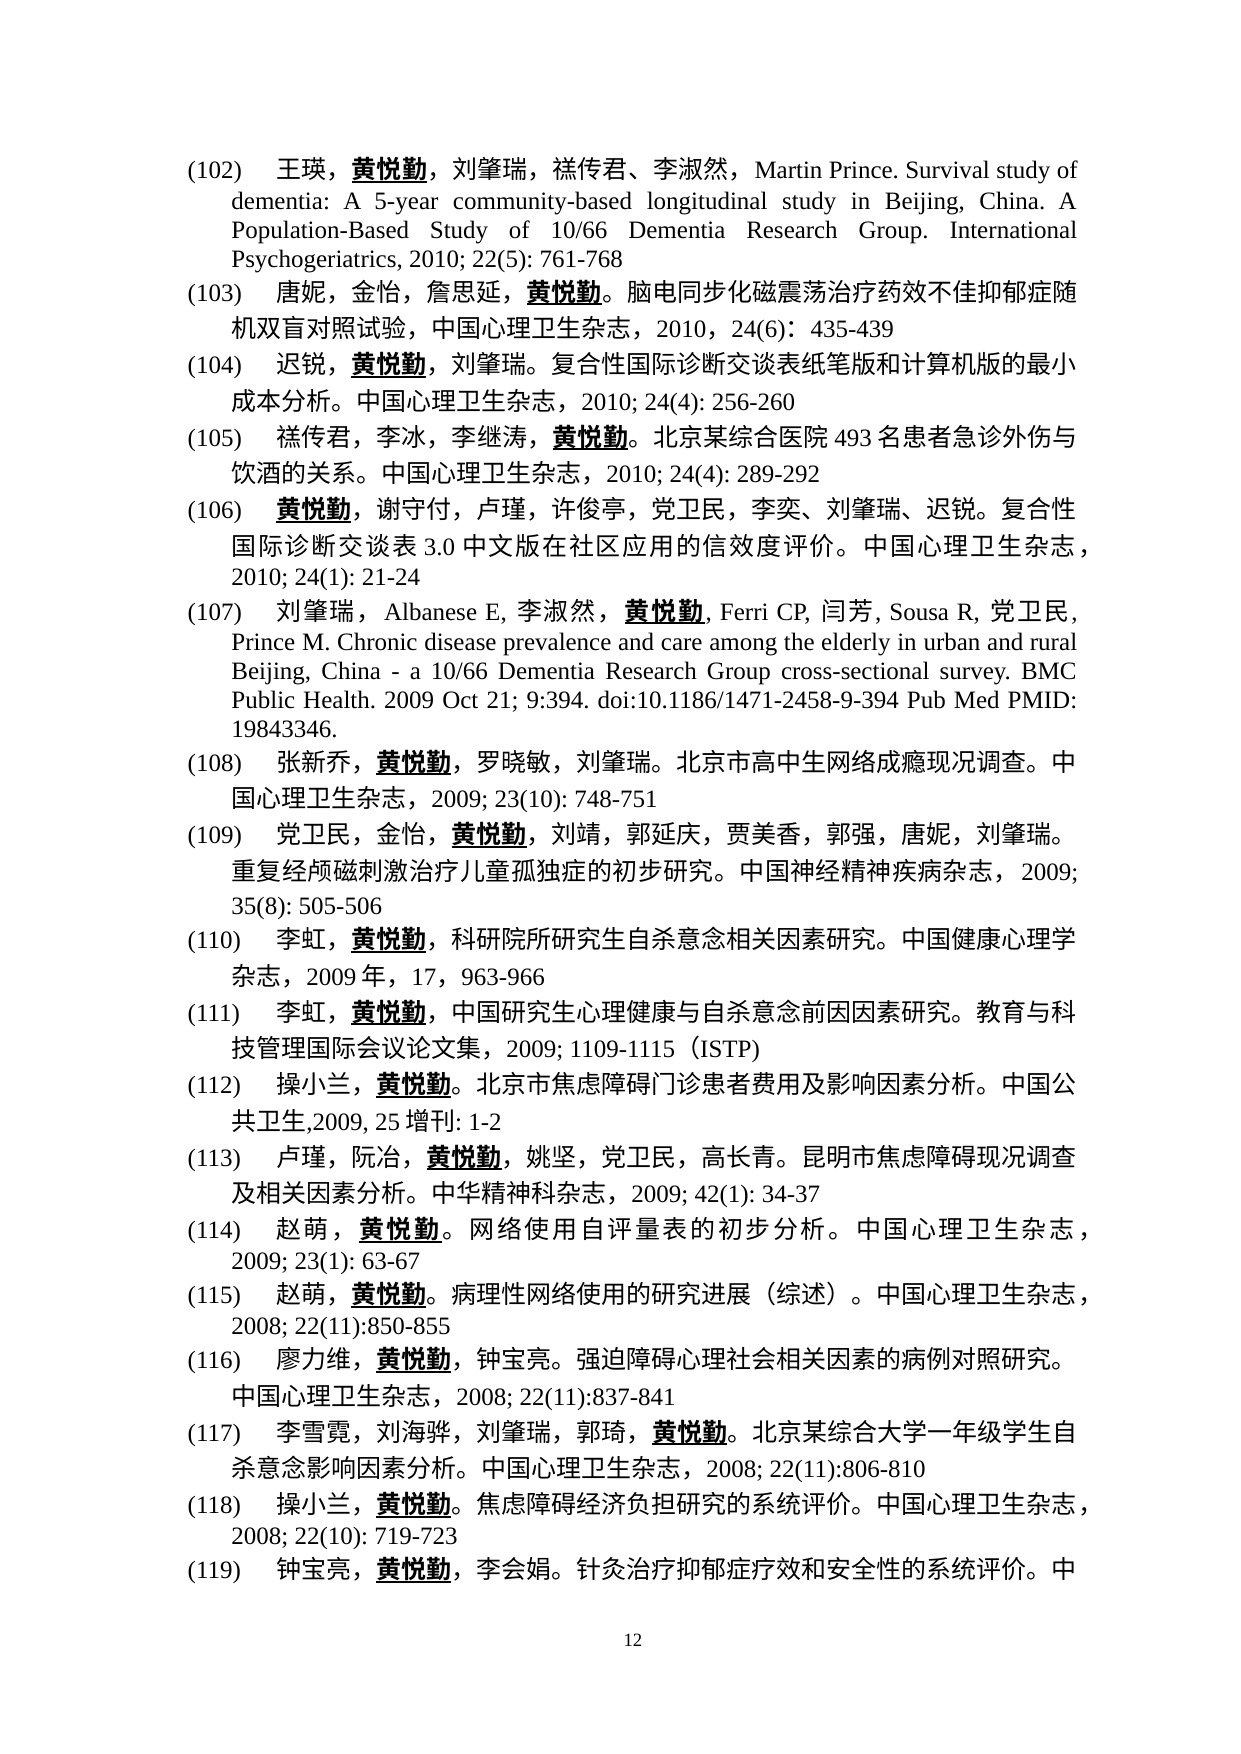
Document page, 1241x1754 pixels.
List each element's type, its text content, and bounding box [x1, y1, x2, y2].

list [187, 1550, 1078, 1586]
list 廖力维，黄悦勤，钟宝亮。强迫障碍心理社会相关因素的病例对照研究。中国心理卫生杂志，2008; 22(11):837-841 [187, 1340, 1078, 1412]
list 禚传君，李冰，李继涛，黄悦勤。北京某综合医院493名患者急诊外伤与饮酒的关系。中国心理卫生杂志，2010; 24(4): 289-292 [187, 417, 1078, 490]
list 卢瑾，阮冶，黄悦勤，姚坚，党卫民，高长青。昆明市焦虑障碍现况调查及相关因素分析。中华精神科杂志，2009; 42(1): 34-37 [187, 1137, 1078, 1210]
list 操小兰，黄悦勤。焦虑障碍经济负担研究的系统评价。中国心理卫生杂志，2008; 22(10): 719-723 [187, 1485, 1078, 1550]
list 李虹，黄悦勤，中国研究生心理健康与自杀意念前因因素研究。教育与科技管理国际会议论文集，2009; 1109-1115（ISTP) [187, 992, 1078, 1065]
list 迟锐，黄悦勤，刘肇瑞。复合性国际诊断交谈表纸笔版和计算机版的最小成本分析。中国心理卫生杂志，2010; 24(4): 256-260 [187, 345, 1078, 417]
list 刘肇瑞，Albanese E, 李淑然，黄悦勤, Ferri CP, 闫芳, Sousa R, 党卫民, Prince M. Chronic disease prevalence and care among the elderly in urban and rural Beijing, China - a 10/66 Dementia Research Group cross-sectional survey. BMC Public Health. 2009 Oct 21; 9:394. doi:10.1186/1471-2458-9-394 Pub Med PMID: 19843346. [187, 591, 1078, 742]
list 李虹，黄悦勤，科研院所研究生自杀意念相关因素研究。中国健康心理学杂志，2009年，17，963-966 [187, 920, 1078, 992]
list 王瑛，黄悦勤，刘肇瑞，禚传君、李淑然，Martin Prince. Survival study of dementia: A 5-year community-based longitudinal study in Beijing, China. A Population-Based Study of 10/66 Dementia Research Group. International Psychogeriatrics, 2010; 22(5): 761-768 [187, 150, 1078, 272]
list 赵萌，黄悦勤。病理性网络使用的研究进展（综述）。中国心理卫生杂志，2008; 22(11):850-855 [187, 1275, 1078, 1340]
list 党卫民，金怡，黄悦勤，刘靖，郭延庆，贾美香，郭强，唐妮，刘肇瑞。重复经颅磁刺激治疗儿童孤独症的初步研究。中国神经精神疾病杂志，2009; 35(8): 505-506 [187, 815, 1078, 920]
list 操小兰，黄悦勤。北京市焦虑障碍门诊患者费用及影响因素分析。中国公共卫生,2009, 25增刊: 1-2 [187, 1065, 1078, 1137]
list 张新乔，黄悦勤，罗晓敏，刘肇瑞。北京市高中生网络成瘾现况调查。中国心理卫生杂志，2009; 23(10): 748-751 [187, 742, 1078, 815]
list 唐妮，金怡，詹思延，黄悦勤。脑电同步化磁震荡治疗药效不佳抑郁症随机双盲对照试验，中国心理卫生杂志，2010，24(6)：435-439 [187, 272, 1078, 345]
list 赵萌，黄悦勤。网络使用自评量表的初步分析。中国心理卫生杂志，2009; 23(1): 63-67 [187, 1210, 1078, 1275]
list 李雪霓，刘海骅，刘肇瑞，郭琦，黄悦勤。北京某综合大学一年级学生自杀意念影响因素分析。中国心理卫生杂志，2008; 22(11):806-810 [187, 1412, 1078, 1485]
list 黄悦勤，谢守付，卢瑾，许俊亭，党卫民，李奕、刘肇瑞、迟锐。复合性国际诊断交谈表3.0中文版在社区应用的信效度评价。中国心理卫生杂志，2010; 24(1): 21-24 [187, 490, 1078, 591]
